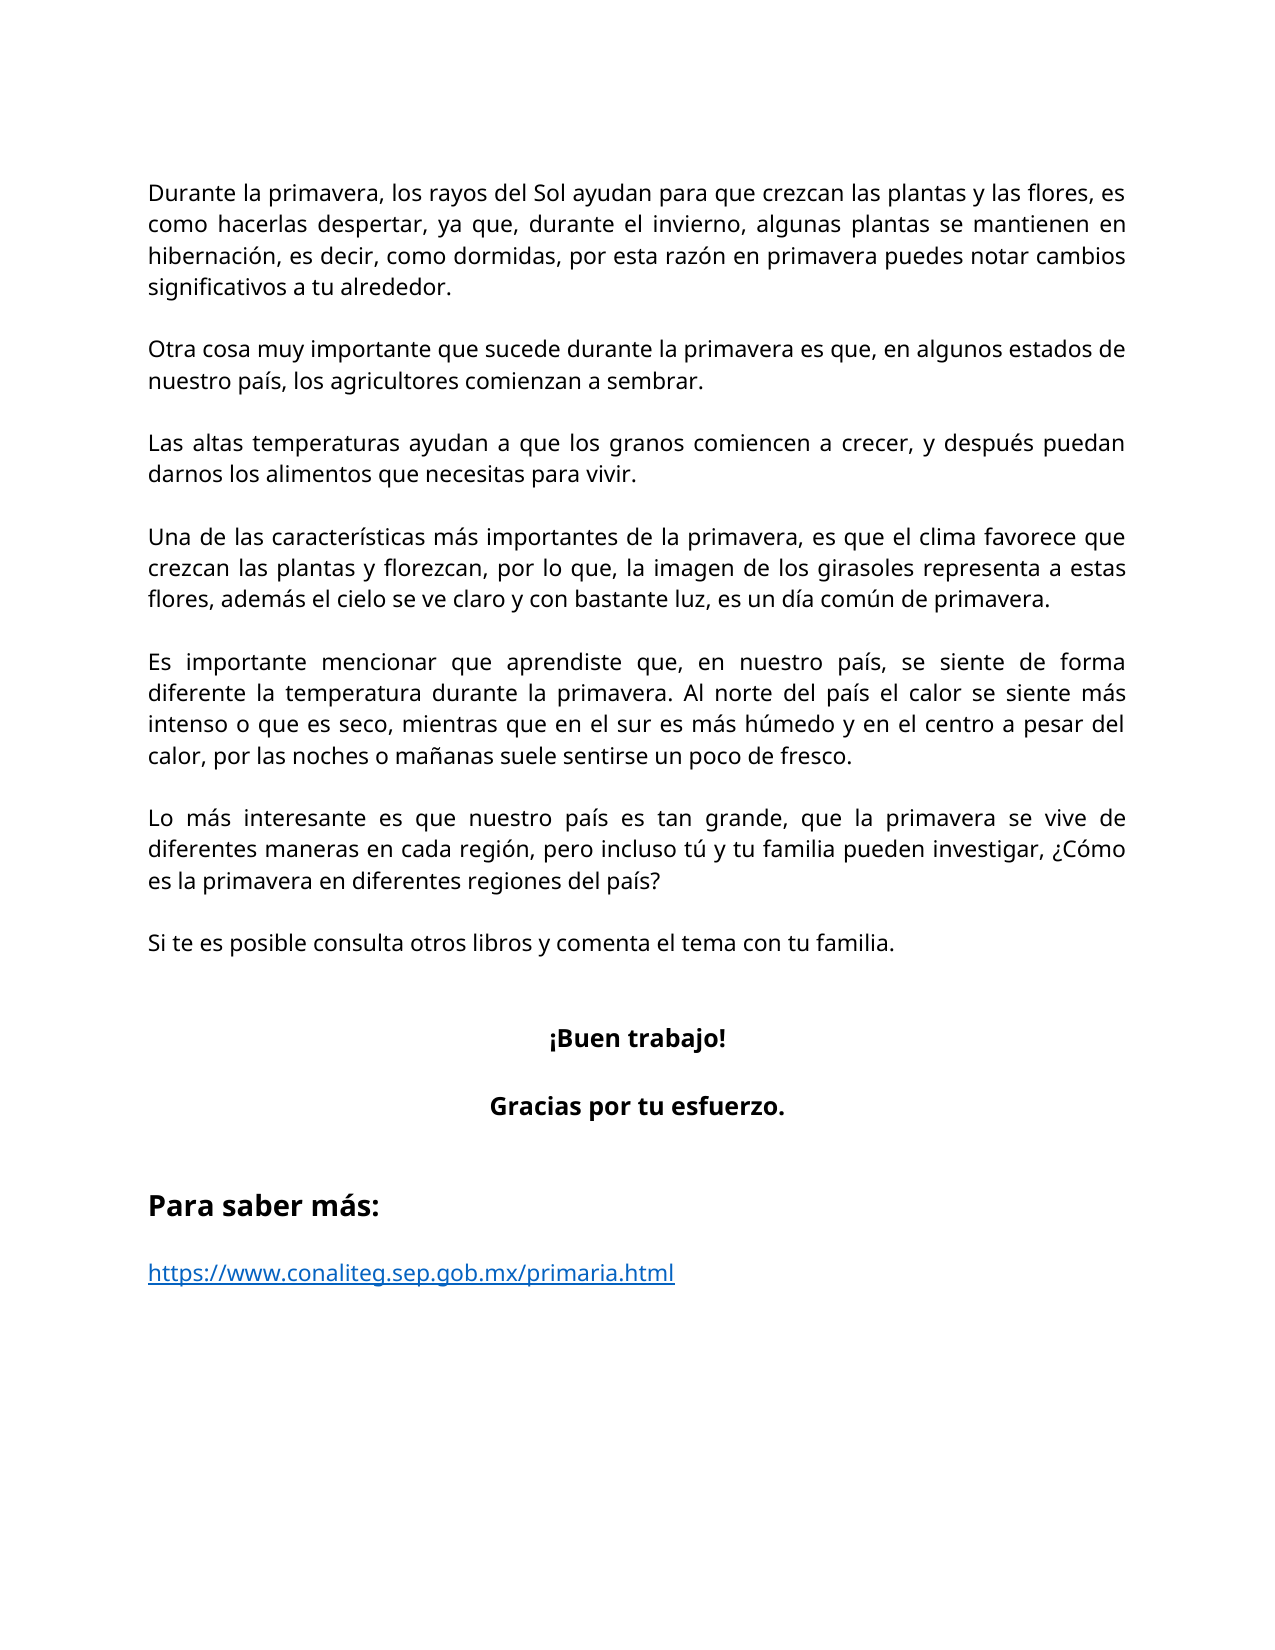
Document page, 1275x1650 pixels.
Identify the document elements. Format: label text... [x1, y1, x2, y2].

text Lo más interesante es que nuestro país es tan grande, que la primavera se vive de diferentes maneras en cada región, pero incluso tú y tu familia pueden investigar, ¿Cómo es la primavera en diferentes regiones del país? [148, 802, 1127, 896]
text Durante la primavera, los rayos del Sol ayudan para que crezcan las plantas y las flores, es como hacerlas despertar, ya que, durante el invierno, algunas plantas se mantienen en hibernación, es decir, como dormidas, por esta razón en primavera puedes notar cambios significativos a tu alrededor. [148, 177, 1127, 302]
text Gracias por tu esfuerzo. [148, 1089, 1127, 1123]
text ¡Buen trabajo! [148, 1021, 1127, 1055]
text Para saber más: [148, 1186, 1127, 1225]
text Es importante mencionar que aprendiste que, en nuestro país, se siente de forma diferente la temperatura durante la primavera. Al norte del país el calor se siente más intenso o que es seco, mientras que en el sur es más húmedo y en el centro a pesar del calor, por las noches o mañanas suele sentirse un poco de fresco. [148, 646, 1127, 771]
text Las altas temperaturas ayudan a que los granos comiencen a crecer, y después puedan darnos los alimentos que necesitas para vivir. [148, 427, 1127, 490]
text Si te es posible consulta otros libros y comenta el tema con tu familia. [148, 927, 1127, 958]
text Otra cosa muy importante que sucede durante la primavera es que, en algunos estados de nuestro país, los agricultores comienzan a sembrar. [148, 333, 1127, 396]
text https://www.conaliteg.sep.gob.mx/primaria.html [148, 1257, 1127, 1288]
text Una de las características más importantes de la primavera, es que el clima favorece que crezcan las plantas y florezcan, por lo que, la imagen de los girasoles representa a estas flores, además el cielo se ve claro y con bastante luz, es un día común de primavera. [148, 521, 1127, 615]
